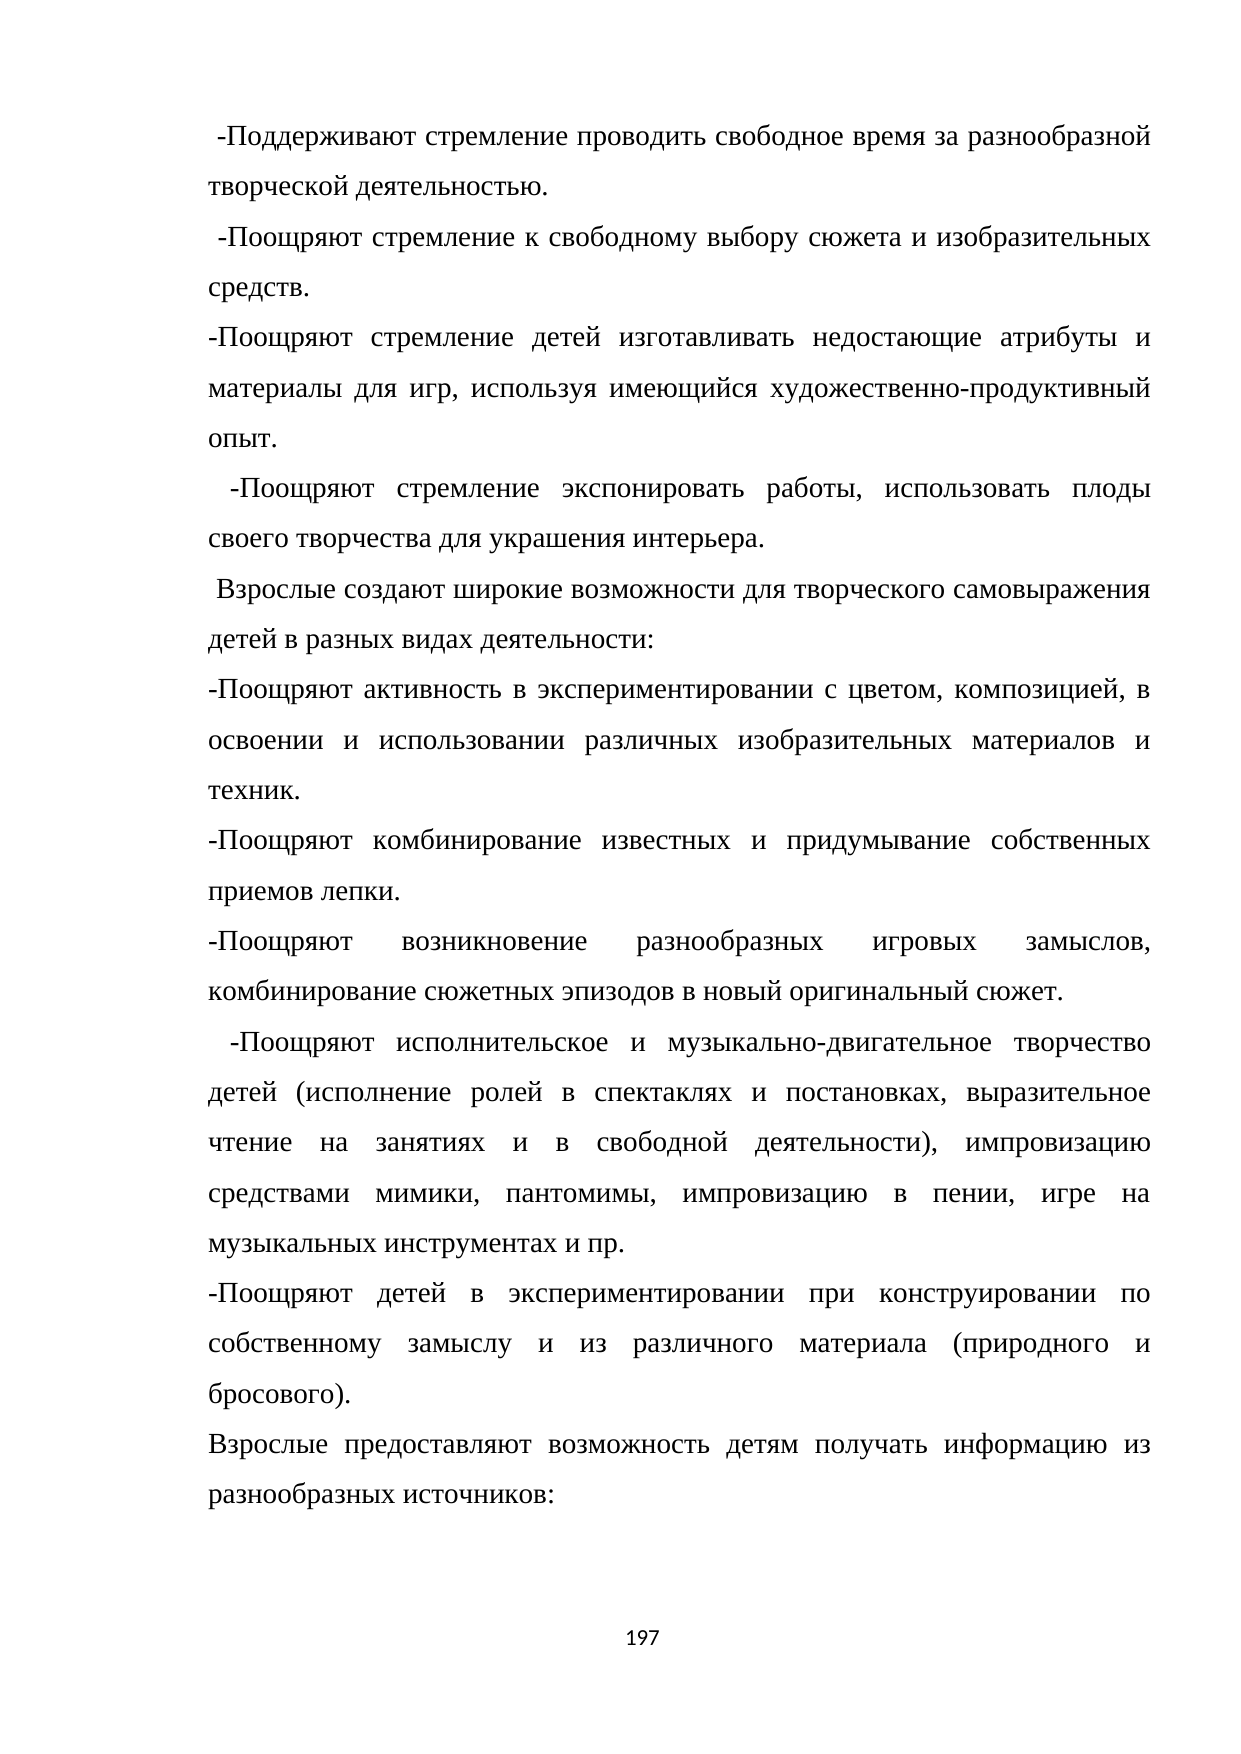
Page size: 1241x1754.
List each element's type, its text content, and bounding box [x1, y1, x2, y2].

text -Поощряют возникновение разнообразных игровых замыслов, комбинирование сюжетных эпизодов в новый оригинальный сюжет. [208, 923, 1152, 1007]
text -Поощряют стремление к свободному выбору сюжета и изобразительных средств. [208, 219, 1152, 303]
text -Поощряют стремление детей изготавливать недостающие атрибуты и материалы для игр, используя имеющийся художественно-продуктивный опыт. [208, 319, 1152, 453]
text -Поддерживают стремление проводить свободное время за разнообразной творческой деятельностью. [208, 118, 1152, 202]
text -Поощряют комбинирование известных и придумывание собственных приемов лепки. [208, 822, 1152, 906]
text -Поощряют исполнительское и музыкально-двигательное творчество детей (исполнение ролей в спектаклях и постановках, выразительное чтение на занятиях и в свободной деятельности), импровизацию средствами мимики, пантомимы, импровизацию в пении, игре на музыкальных инструментах и пр. [208, 1024, 1152, 1258]
text Взрослые предоставляют возможность детям получать информацию из разнообразных источников: [208, 1426, 1152, 1510]
text -Поощряют детей в экспериментировании при конструировании по собственному замыслу и из различного материала (природного и бросового). [208, 1275, 1152, 1409]
text -Поощряют активность в экспериментировании с цветом, композицией, в освоении и использовании различных изобразительных материалов и техник. [208, 672, 1152, 806]
text -Поощряют стремление экспонировать работы, использовать плоды своего творчества для украшения интерьера. [208, 470, 1152, 554]
text Взрослые создают широкие возможности для творческого самовыражения детей в разных видах деятельности: [208, 571, 1152, 655]
